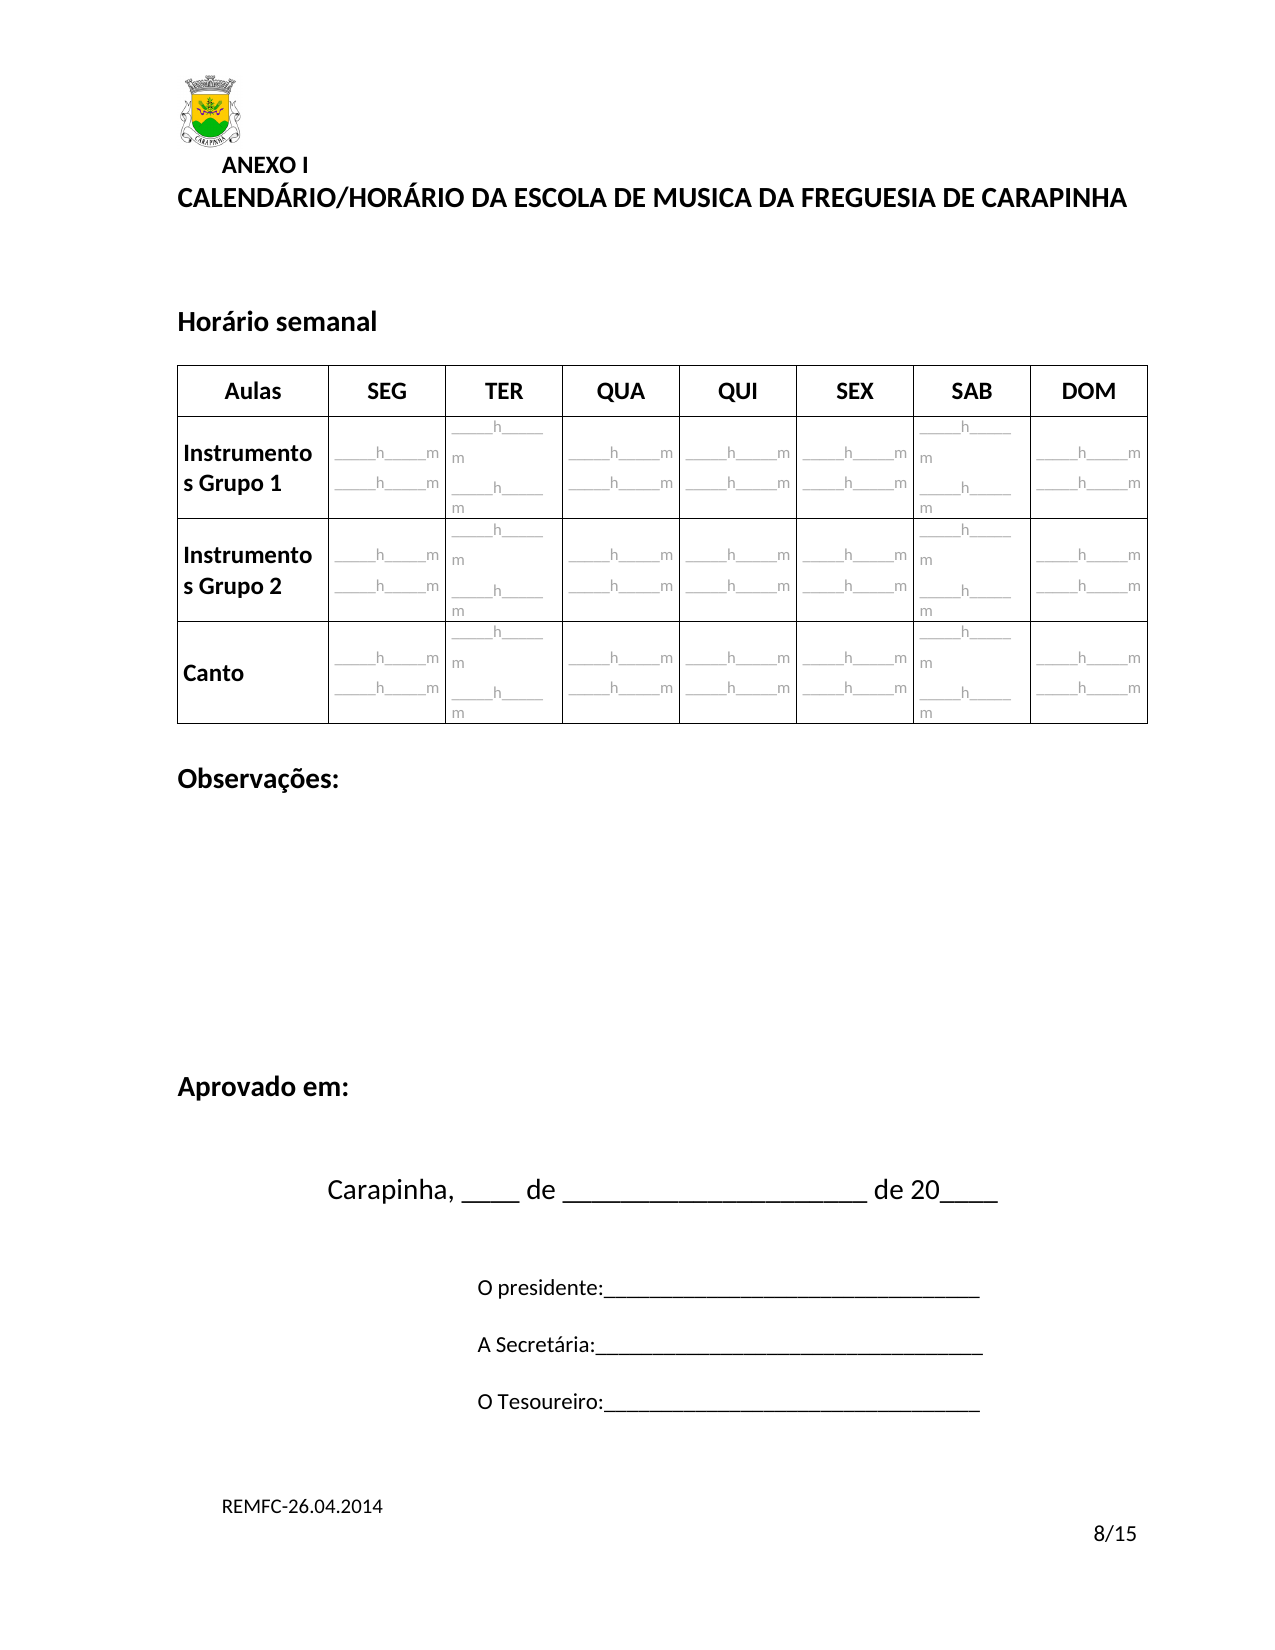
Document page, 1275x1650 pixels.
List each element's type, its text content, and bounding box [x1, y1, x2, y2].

table_cell _____h_____m _____h_____m [446, 622, 562, 723]
picture [177, 75, 244, 149]
table_cell _____h_____m _____h_____m [797, 519, 913, 621]
table_cell _____h_____m _____h_____m [1031, 417, 1147, 518]
table_header QUA [563, 366, 679, 416]
table_header DOM [1031, 366, 1147, 416]
text Horário semanal [177, 303, 1137, 339]
table_header SEG [329, 366, 445, 416]
text CALENDÁRIO/HORÁRIO DA ESCOLA DE MUSICA DA FREGUESIA DE CARAPINHA [177, 179, 1137, 215]
table_cell _____h_____m _____h_____m [914, 622, 1030, 723]
table_header SAB [914, 366, 1030, 416]
table_cell _____h_____m _____h_____m [914, 417, 1030, 518]
table_cell Canto [178, 622, 328, 723]
text Observações: [177, 760, 1137, 795]
text A Secretária:__________________________________ [177, 1330, 1137, 1358]
table_cell Instrumentos Grupo 1 [178, 417, 328, 518]
table_cell _____h_____m _____h_____m [680, 519, 796, 621]
text O Tesoureiro:_________________________________ [177, 1387, 1137, 1415]
table_cell _____h_____m _____h_____m [1031, 622, 1147, 723]
text O presidente:_________________________________ [402, 1273, 1137, 1301]
table_cell _____h_____m _____h_____m [914, 519, 1030, 621]
table_cell _____h_____m _____h_____m [329, 622, 445, 723]
table_cell _____h_____m _____h_____m [797, 417, 913, 518]
table_cell _____h_____m _____h_____m [680, 622, 796, 723]
table_cell _____h_____m _____h_____m [563, 417, 679, 518]
table_header TER [446, 366, 562, 416]
text Aprovado em: [177, 1068, 1137, 1104]
table_cell _____h_____m _____h_____m [446, 417, 562, 518]
table_cell _____h_____m _____h_____m [1031, 519, 1147, 621]
table_cell _____h_____m _____h_____m [797, 622, 913, 723]
table_cell _____h_____m _____h_____m [329, 519, 445, 621]
table_cell _____h_____m _____h_____m [563, 622, 679, 723]
text Carapinha, ____ de _____________________ de 20____ [177, 1171, 1137, 1207]
table_header QUI [680, 366, 796, 416]
table_cell _____h_____m _____h_____m [563, 519, 679, 621]
table_cell _____h_____m _____h_____m [680, 417, 796, 518]
table_header Aulas [178, 366, 328, 416]
table_header SEX [797, 366, 913, 416]
table_cell Instrumentos Grupo 2 [178, 519, 328, 621]
table_cell _____h_____m _____h_____m [329, 417, 445, 518]
table_cell _____h_____m _____h_____m [446, 519, 562, 621]
